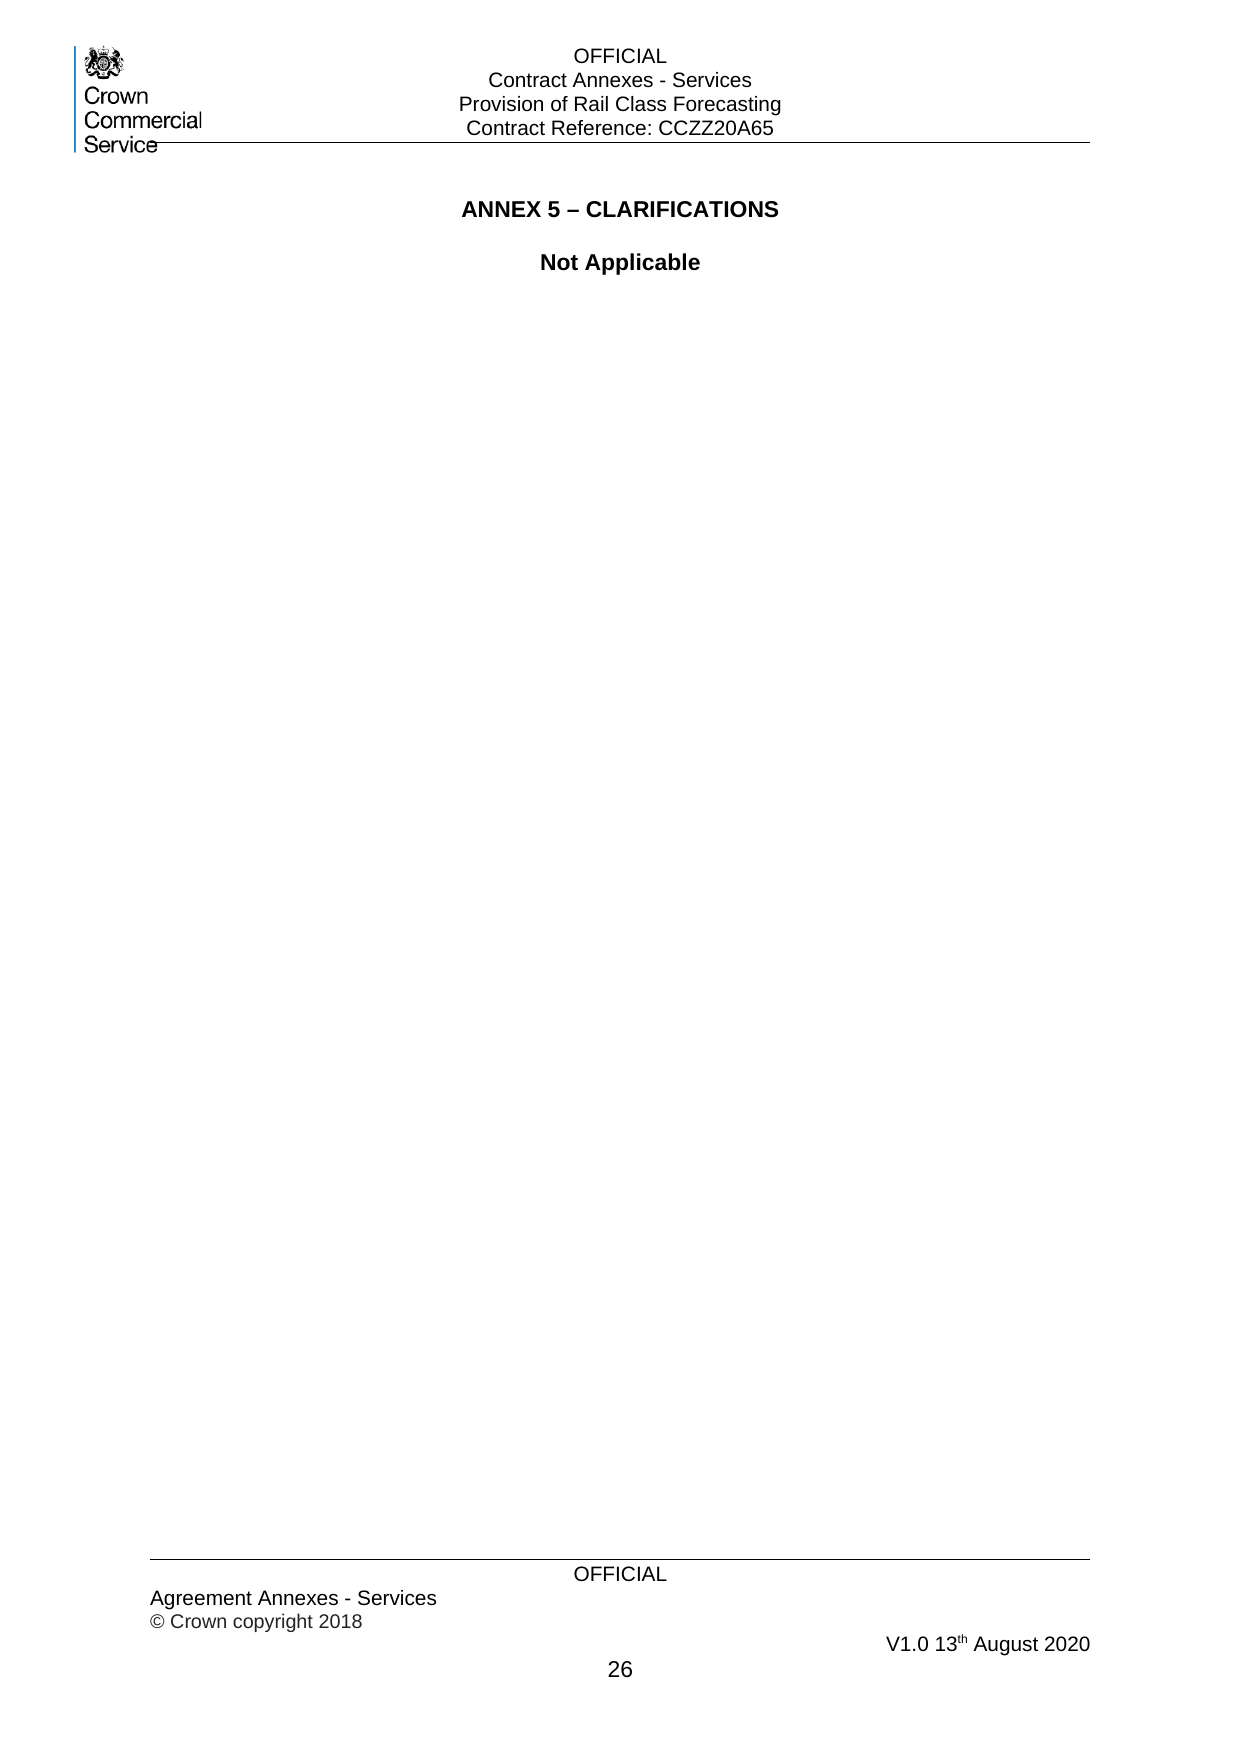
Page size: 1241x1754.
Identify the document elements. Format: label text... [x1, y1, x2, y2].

text ANNEX 5 – CLARIFICATIONS [150, 196, 1090, 222]
text Not Applicable [150, 249, 1090, 275]
picture [73, 45, 202, 153]
